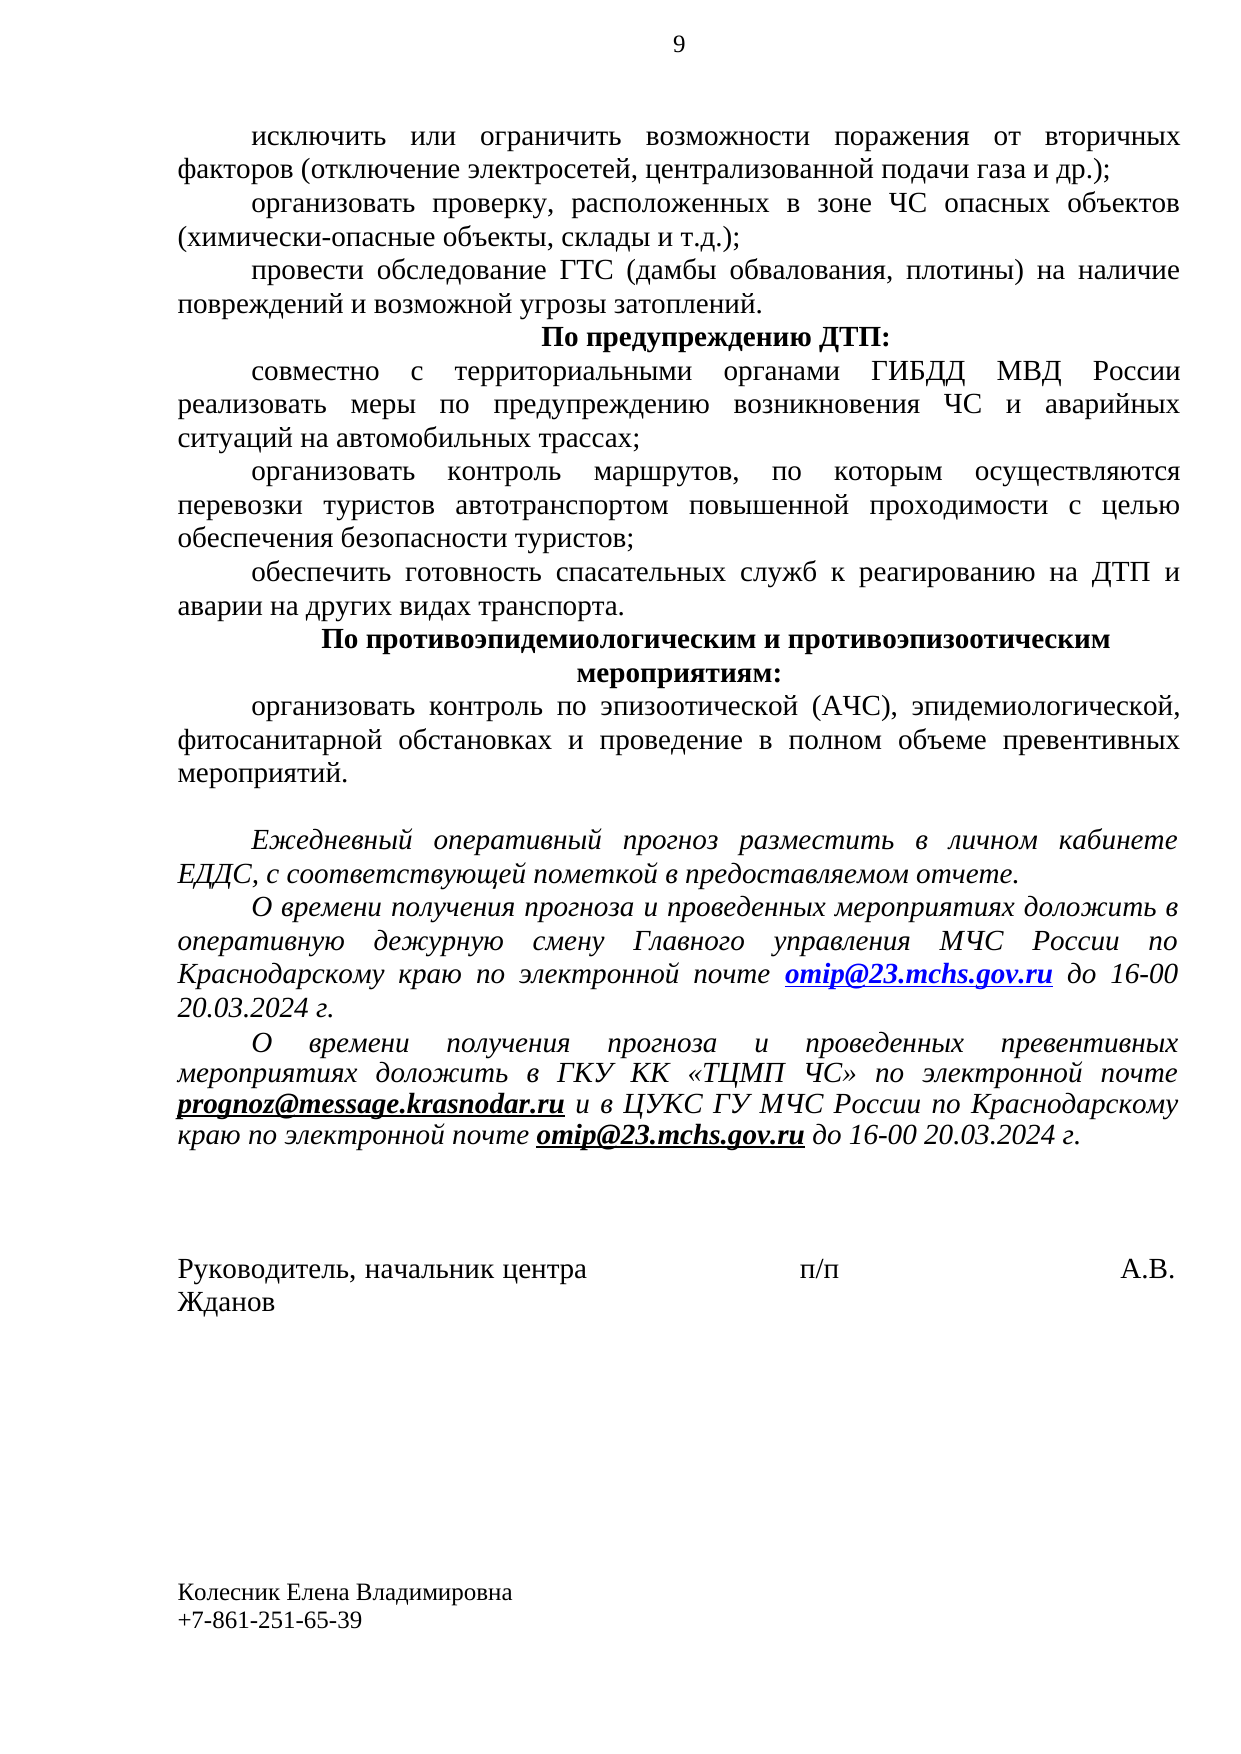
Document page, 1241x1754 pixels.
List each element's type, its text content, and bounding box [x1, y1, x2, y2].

text +7-861-251-65-39 [177, 1606, 1181, 1634]
text совместно с территориальными органами ГИБДД МВД России реализовать меры по предупреждению возникновения ЧС и аварийных ситуаций на автомобильных трассах; [177, 353, 1181, 453]
text исключить или ограничить возможности поражения от вторичных факторов (отключение электросетей, централизованной подачи газа и др.); [177, 118, 1181, 185]
text организовать проверку, расположенных в зоне ЧС опасных объектов (химически-опасные объекты, склады и т.д.); [177, 185, 1181, 252]
text Колесник Елена Владимировна [177, 1577, 1181, 1606]
text организовать контроль по эпизоотической (АЧС), эпидемиологической, фитосанитарной обстановках и проведение в полном объеме превентивных мероприятий. [177, 688, 1181, 789]
text По предупреждению ДТП: [177, 319, 1181, 353]
text организовать контроль маршрутов, по которым осуществляются перевозки туристов автотранспортом повышенной проходимости с целью обеспечения безопасности туристов; [177, 453, 1181, 554]
text О времени получения прогноза и проведенных мероприятиях доложить в оперативную дежурную смену Главного управления МЧС России по Краснодарскому краю по электронной почте omip@23.mchs.gov.ru до 16-00 20.03.2024 г. [177, 889, 1181, 1024]
text обеспечить готовность спасательных служб к реагированию на ДТП и аварии на других видах транспорта. [177, 554, 1181, 621]
text О времени получения прогноза и проведенных превентивных мероприятиях доложить в ГКУ КК «ТЦМП ЧС» по электронной почте prognoz@message.krasnodar.ru и в ЦУКС ГУ МЧС России по Краснодарскому краю по электронной почте omip@23.mchs.gov.ru до 16-00 20.03.2024 г. [177, 1028, 1181, 1150]
text Руководитель, начальник центра п/п А.В. Жданов [177, 1251, 1181, 1318]
text Ежедневный оперативный прогноз разместить в личном кабинете ЕДДС, с соответствующей пометкой в предоставляемом отчете. [177, 822, 1181, 889]
text провести обследование ГТС (дамбы обвалования, плотины) на наличие повреждений и возможной угрозы затоплений. [177, 252, 1181, 319]
text По противоэпидемиологическим и противоэпизоотическим мероприятиям: [177, 621, 1181, 688]
